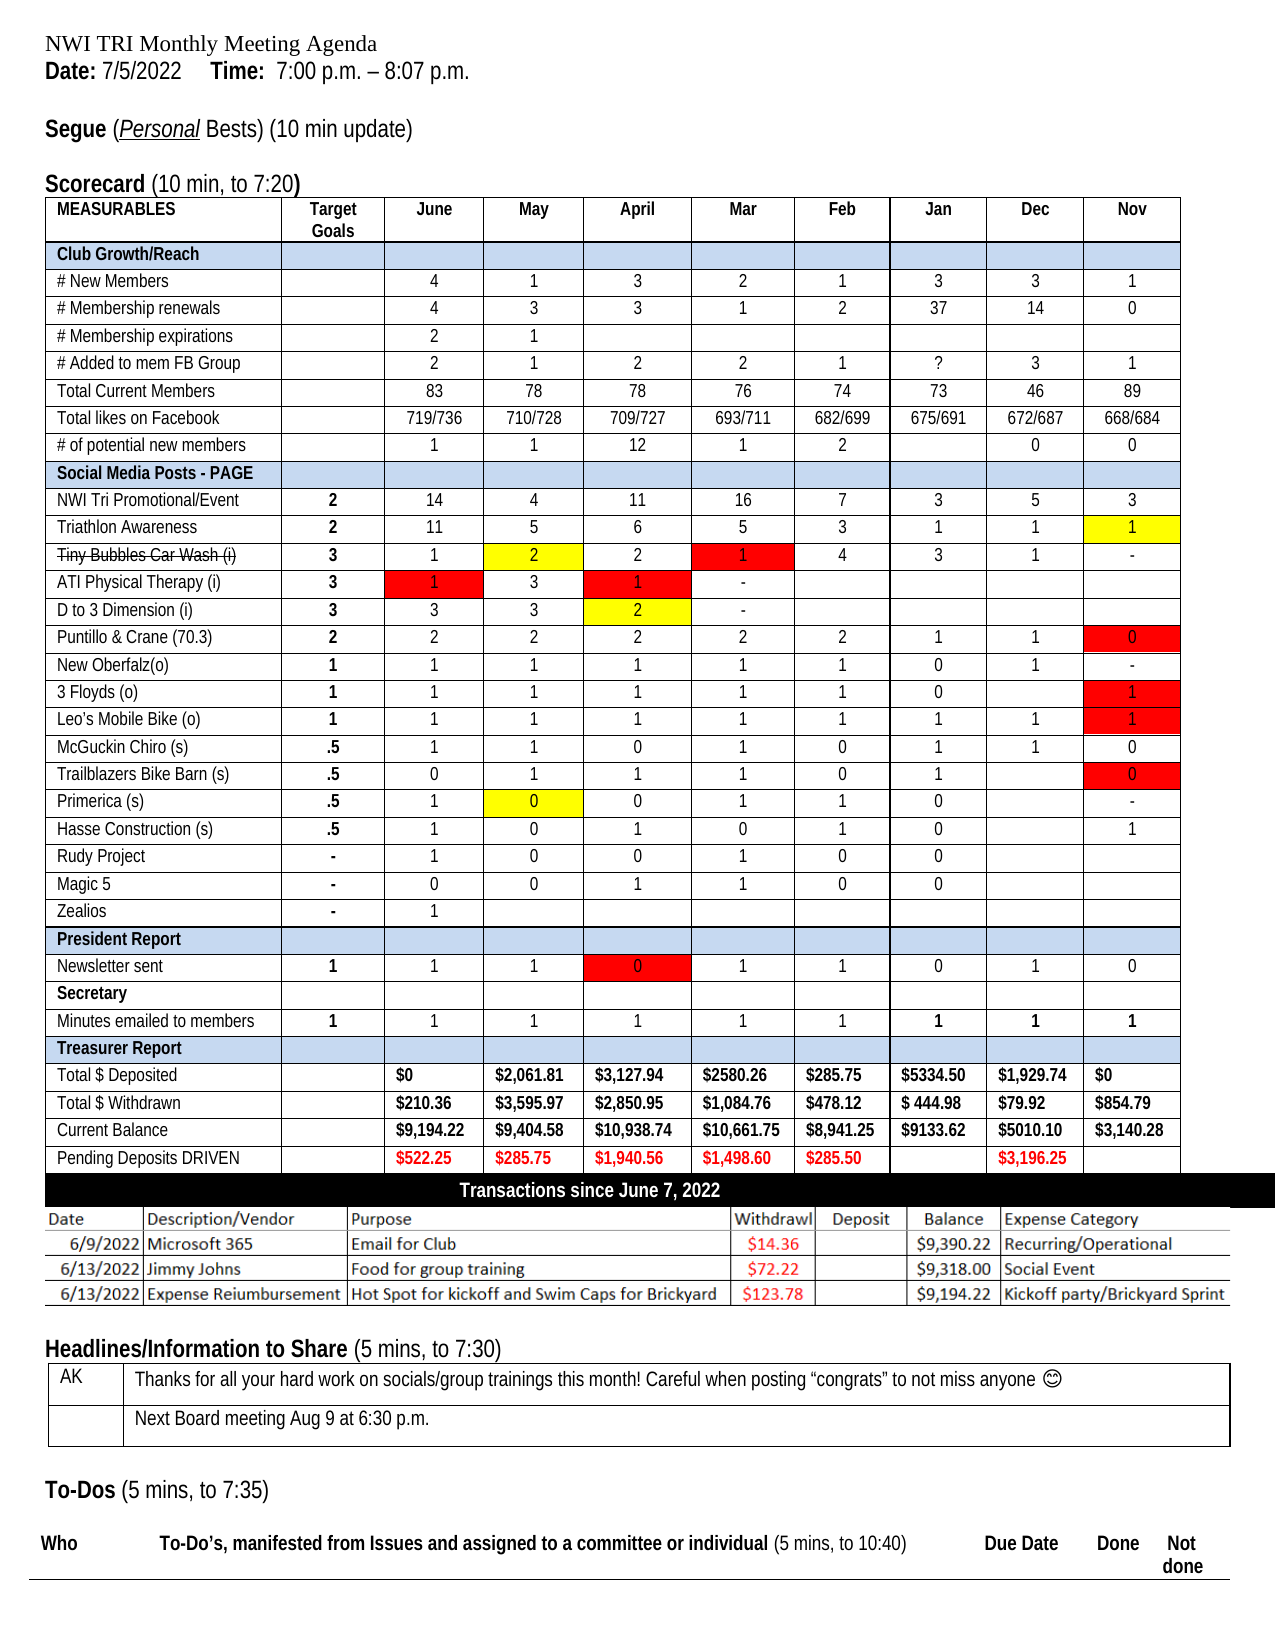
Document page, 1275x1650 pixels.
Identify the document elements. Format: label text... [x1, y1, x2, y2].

table_cell Social Media Posts - PAGE [46, 462, 281, 488]
table_cell # of potential new members [46, 434, 281, 461]
table_cell [484, 900, 583, 926]
table_cell 1 [484, 325, 583, 351]
table_cell [584, 1037, 691, 1063]
table_cell 0 [584, 790, 691, 817]
table_cell 1 [1084, 352, 1180, 378]
table_cell Club Growth/Reach [46, 243, 281, 269]
table_cell [484, 462, 583, 488]
table_cell [282, 928, 384, 954]
table_cell 0 [584, 955, 691, 981]
table_cell Magic 5 [46, 873, 281, 899]
table_cell [987, 681, 1083, 707]
table_cell [282, 1147, 384, 1173]
table_cell - [1084, 654, 1180, 680]
table_cell 1 [692, 654, 794, 680]
table_cell $5334.50 [891, 1064, 986, 1091]
table_cell [584, 928, 691, 954]
table_cell 74 [795, 380, 889, 406]
table_cell 89 [1084, 380, 1180, 406]
table_cell 0 [1084, 434, 1180, 461]
table_cell $0 [1084, 1064, 1180, 1091]
table_cell 1 [795, 1010, 889, 1036]
table_cell 3 [484, 297, 583, 324]
table_cell 0 [484, 845, 583, 872]
table_cell 1 [385, 900, 483, 926]
table_cell [282, 243, 384, 269]
table_cell 1 [987, 544, 1083, 570]
table_cell 0 [891, 818, 986, 844]
table_cell [282, 1119, 384, 1146]
table_cell [349, 1174, 448, 1207]
table_cell .5 [282, 818, 384, 844]
table_cell [385, 243, 483, 269]
table_cell 1 [795, 681, 889, 707]
table_cell .5 [282, 736, 384, 762]
table_cell [1084, 928, 1180, 954]
table_cell - [1084, 544, 1180, 570]
table_cell - [282, 873, 384, 899]
table_cell [1084, 243, 1180, 269]
table_cell Next Board meeting Aug 9 at 6:30 p.m. [124, 1406, 1229, 1446]
table_cell 2 [584, 544, 691, 570]
table_cell 1 [584, 873, 691, 899]
table_cell 1 [987, 1010, 1083, 1036]
table_cell $ 444.98 [891, 1092, 986, 1118]
table_cell [891, 434, 986, 461]
table_cell [282, 297, 384, 324]
table_cell [795, 571, 889, 598]
table_cell [1084, 845, 1180, 872]
table_cell 5 [692, 516, 794, 543]
table_cell [891, 243, 986, 269]
table_cell [692, 462, 794, 488]
table_cell 672/687 [987, 407, 1083, 433]
table_cell [891, 571, 986, 598]
table_cell [385, 1037, 483, 1063]
table_cell ? [891, 352, 986, 378]
table_cell [891, 1147, 986, 1173]
table_cell 0 [584, 845, 691, 872]
text Segue (Personal Bests) (10 min update) [45, 114, 1230, 142]
table_header April [584, 198, 691, 241]
table_cell $9,194.22 [385, 1119, 483, 1146]
table_cell Current Balance [46, 1119, 281, 1146]
table_cell 1 [484, 352, 583, 378]
table_cell 1 [484, 270, 583, 296]
table_cell 1 [891, 763, 986, 789]
table_cell McGuckin Chiro (s) [46, 736, 281, 762]
table_cell 73 [891, 380, 986, 406]
table_header Due Date [959, 1531, 1086, 1578]
table_cell 1 [484, 736, 583, 762]
table_cell 2 [795, 434, 889, 461]
table_cell 1 [692, 790, 794, 817]
table_cell 12 [584, 434, 691, 461]
table_cell 1 [385, 544, 483, 570]
table_cell 0 [891, 790, 986, 817]
table_cell 1 [282, 681, 384, 707]
table_cell [987, 763, 1083, 789]
table_cell $3,140.28 [1084, 1119, 1180, 1146]
table_cell 675/691 [891, 407, 986, 433]
table_cell $1,929.74 [987, 1064, 1083, 1091]
table_cell Total likes on Facebook [46, 407, 281, 433]
table_cell [1084, 1037, 1180, 1063]
table_cell 1 [385, 955, 483, 981]
table_cell 78 [484, 380, 583, 406]
table_cell 3 [282, 544, 384, 570]
table_cell 1 [282, 955, 384, 981]
table_cell 7 [795, 489, 889, 515]
table_cell 3 [891, 544, 986, 570]
table_cell 1 [385, 571, 483, 598]
table_cell 1 [484, 763, 583, 789]
table_cell [282, 1064, 384, 1091]
table_cell 0 [484, 790, 583, 817]
table_cell President Report [46, 928, 281, 954]
table_cell 1 [692, 297, 794, 324]
table_cell 0 [584, 736, 691, 762]
table_cell 5 [484, 516, 583, 543]
table_cell 3 [484, 599, 583, 625]
table_cell [891, 325, 986, 351]
table_cell $79.92 [987, 1092, 1083, 1118]
table_header AK [49, 1364, 123, 1405]
table_cell .5 [282, 790, 384, 817]
table_cell 83 [385, 380, 483, 406]
table_cell .5 [282, 763, 384, 789]
table_cell Minutes emailed to members [46, 1010, 281, 1036]
table_cell $0 [385, 1064, 483, 1091]
table_cell # Membership expirations [46, 325, 281, 351]
table_cell 16 [692, 489, 794, 515]
table_header Mar [692, 198, 794, 241]
table_cell [584, 900, 691, 926]
table_cell 1 [795, 790, 889, 817]
table_cell 0 [891, 654, 986, 680]
table_cell 1 [692, 736, 794, 762]
table_cell 1 [987, 955, 1083, 981]
table_cell [987, 928, 1083, 954]
table_cell 1 [795, 352, 889, 378]
table_cell 1 [795, 818, 889, 844]
table_cell 693/711 [692, 407, 794, 433]
table_cell 2 [584, 599, 691, 625]
table_cell [46, 1174, 142, 1207]
table_cell [987, 873, 1083, 899]
table_cell [987, 1037, 1083, 1063]
table_cell 0 [891, 845, 986, 872]
table_cell 0 [385, 873, 483, 899]
table_cell [484, 243, 583, 269]
table_cell $3,196.25 [987, 1147, 1083, 1173]
table_cell 1 [584, 1010, 691, 1036]
table_cell Triathlon Awareness [46, 516, 281, 543]
table_cell [987, 790, 1083, 817]
table_cell 1 [1084, 681, 1180, 707]
table_cell [795, 1037, 889, 1063]
table_cell 5 [987, 489, 1083, 515]
table_cell [891, 599, 986, 625]
table_cell $10,938.74 [584, 1119, 691, 1146]
table_cell [584, 243, 691, 269]
table_cell 0 [795, 736, 889, 762]
table_cell Tiny Bubbles Car Wash (i) [46, 544, 281, 570]
table_cell $2,850.95 [584, 1092, 691, 1118]
table_cell [49, 1406, 123, 1446]
table_cell [891, 982, 986, 1008]
table_cell [282, 1092, 384, 1118]
table_cell 0 [484, 873, 583, 899]
table_cell [795, 243, 889, 269]
table_cell [584, 462, 691, 488]
table_cell $3,595.97 [484, 1092, 583, 1118]
table_cell 1 [987, 516, 1083, 543]
table_cell [987, 599, 1083, 625]
table_cell 2 [282, 489, 384, 515]
table_cell 3 [584, 297, 691, 324]
table_header Jan [891, 198, 986, 241]
table_cell Leo’s Mobile Bike (o) [46, 708, 281, 734]
table_cell $1,498.60 [692, 1147, 794, 1173]
table_cell [584, 325, 691, 351]
table_cell - [692, 571, 794, 598]
table_cell 0 [692, 818, 794, 844]
table_cell [987, 325, 1083, 351]
table_cell 1 [385, 790, 483, 817]
table_header Who [29, 1531, 148, 1578]
table_cell [1084, 1147, 1180, 1173]
table_cell - [282, 900, 384, 926]
table_cell 2 [484, 544, 583, 570]
table_cell 6 [584, 516, 691, 543]
table_cell 1 [692, 544, 794, 570]
table_cell 710/728 [484, 407, 583, 433]
table_cell 1 [987, 708, 1083, 734]
table_cell Rudy Project [46, 845, 281, 872]
table_cell [987, 982, 1083, 1008]
table_cell [891, 462, 986, 488]
table_cell 2 [385, 352, 483, 378]
table_cell [692, 982, 794, 1008]
table_cell [282, 407, 384, 433]
table_cell Zealios [46, 900, 281, 926]
table_cell [484, 1037, 583, 1063]
table_cell Secretary [46, 982, 281, 1008]
table_cell [795, 982, 889, 1008]
table_cell $285.75 [795, 1064, 889, 1091]
table_cell 1 [692, 873, 794, 899]
table_cell 3 Floyds (o) [46, 681, 281, 707]
table_cell [282, 462, 384, 488]
table_cell 3 [282, 571, 384, 598]
table_cell [484, 928, 583, 954]
table_cell $1,084.76 [692, 1092, 794, 1118]
table_cell [692, 928, 794, 954]
table_cell [891, 900, 986, 926]
table_cell 0 [484, 818, 583, 844]
table_cell 1 [584, 681, 691, 707]
table_cell [385, 462, 483, 488]
table_cell 1 [484, 708, 583, 734]
table_cell [795, 928, 889, 954]
table_cell [795, 325, 889, 351]
picture [45, 1207, 1230, 1306]
table_cell [987, 845, 1083, 872]
table_cell # New Members [46, 270, 281, 296]
table_cell [987, 900, 1083, 926]
table_cell 0 [891, 955, 986, 981]
table_cell 1 [484, 1010, 583, 1036]
table_cell 76 [692, 380, 794, 406]
table_cell $10,661.75 [692, 1119, 794, 1146]
table_cell - [1084, 790, 1180, 817]
table_cell - [282, 845, 384, 872]
table_cell [282, 380, 384, 406]
table_cell [143, 1174, 245, 1207]
table_header MEASURABLES [46, 198, 281, 241]
table_cell [1084, 462, 1180, 488]
table_cell [584, 982, 691, 1008]
table_cell 2 [692, 270, 794, 296]
table_cell $285.50 [795, 1147, 889, 1173]
table_cell $5010.10 [987, 1119, 1083, 1146]
table_header May [484, 198, 583, 241]
text Headlines/Information to Share (5 mins, to 7:30) [45, 1334, 1230, 1363]
table_cell [987, 818, 1083, 844]
table_cell 0 [795, 763, 889, 789]
table_cell 2 [385, 626, 483, 652]
table_cell 1 [987, 626, 1083, 652]
table_header Nov [1084, 198, 1180, 241]
table_cell 1 [1084, 516, 1180, 543]
table_cell 0 [795, 845, 889, 872]
table_cell $1,940.56 [584, 1147, 691, 1173]
table_cell 3 [795, 516, 889, 543]
table_cell 1 [692, 681, 794, 707]
table_cell D to 3 Dimension (i) [46, 599, 281, 625]
table_cell $9,404.58 [484, 1119, 583, 1146]
table_cell [987, 462, 1083, 488]
table_cell 11 [584, 489, 691, 515]
table_cell 1 [891, 708, 986, 734]
table_cell 0 [1084, 736, 1180, 762]
table_cell 1 [385, 708, 483, 734]
table_cell $2,061.81 [484, 1064, 583, 1091]
table_cell 3 [987, 270, 1083, 296]
table_cell 2 [795, 626, 889, 652]
table_cell 2 [484, 626, 583, 652]
table_cell $2580.26 [692, 1064, 794, 1091]
table_cell $285.75 [484, 1147, 583, 1173]
table_cell $9133.62 [891, 1119, 986, 1146]
table_cell 78 [584, 380, 691, 406]
table_cell [692, 325, 794, 351]
table_cell 2 [795, 297, 889, 324]
table_cell 0 [1084, 626, 1180, 652]
table_header Feb [795, 198, 889, 241]
table_cell 1 [1084, 708, 1180, 734]
table_cell [1084, 571, 1180, 598]
table_cell 14 [385, 489, 483, 515]
table_cell 2 [584, 352, 691, 378]
table_cell 1 [484, 681, 583, 707]
table_cell 3 [484, 571, 583, 598]
table_cell $478.12 [795, 1092, 889, 1118]
table_cell [282, 1037, 384, 1063]
table_cell Total $ Deposited [46, 1064, 281, 1091]
text Scorecard (10 min, to 7:20) [45, 169, 1230, 197]
table_cell NWI Tri Promotional/Event [46, 489, 281, 515]
table_cell Pending Deposits DRIVEN [46, 1147, 281, 1173]
table_cell Hasse Construction (s) [46, 818, 281, 844]
table_cell 4 [385, 297, 483, 324]
table_cell Newsletter sent [46, 955, 281, 981]
table_cell [385, 928, 483, 954]
table_cell [484, 982, 583, 1008]
table_cell [891, 928, 986, 954]
table_cell 1 [484, 434, 583, 461]
table_cell $854.79 [1084, 1092, 1180, 1118]
table_cell [282, 434, 384, 461]
table_header Thanks for all your hard work on socials/group trainings this month! Careful when posting “congrats” to not miss anyone 😊 [124, 1364, 1229, 1405]
table_cell 1 [891, 736, 986, 762]
table_cell [987, 571, 1083, 598]
table_cell 682/699 [795, 407, 889, 433]
table_cell 4 [795, 544, 889, 570]
table_cell 1 [484, 654, 583, 680]
table_cell 1 [385, 818, 483, 844]
table_cell 1 [692, 955, 794, 981]
table_cell [692, 243, 794, 269]
table_cell 4 [385, 270, 483, 296]
table_cell 3 [282, 599, 384, 625]
table_cell [385, 982, 483, 1008]
table_cell Primerica (s) [46, 790, 281, 817]
table_cell [692, 1037, 794, 1063]
table_cell [692, 900, 794, 926]
table_cell 1 [385, 654, 483, 680]
text To-Dos (5 mins, to 7:35) [45, 1476, 1230, 1504]
table_cell 668/684 [1084, 407, 1180, 433]
table_cell ATI Physical Therapy (i) [46, 571, 281, 598]
table_cell [987, 243, 1083, 269]
table_cell 1 [692, 708, 794, 734]
table_cell 1 [987, 736, 1083, 762]
table_cell 0 [795, 873, 889, 899]
table_cell 1 [385, 736, 483, 762]
table_header Done [1086, 1531, 1151, 1578]
table_cell 0 [891, 873, 986, 899]
table_cell 3 [385, 599, 483, 625]
table_cell 719/736 [385, 407, 483, 433]
text Date: 7/5/2022 Time: 7:00 p.m. – 8:07 p.m. [45, 56, 1230, 85]
table_header Not done [1151, 1531, 1230, 1578]
table_cell 1 [584, 708, 691, 734]
table_cell 1 [282, 654, 384, 680]
text NWI TRI Monthly Meeting Agenda [45, 30, 1230, 56]
table_cell Total $ Withdrawn [46, 1092, 281, 1118]
table_cell [1084, 325, 1180, 351]
table_cell 0 [987, 434, 1083, 461]
table_cell 1 [692, 845, 794, 872]
table_cell 3 [1084, 489, 1180, 515]
table_cell [795, 599, 889, 625]
table_cell [282, 982, 384, 1008]
table_cell Transactions since June 7, 2022 [449, 1174, 1274, 1207]
table_cell 1 [692, 1010, 794, 1036]
table_header June [385, 198, 483, 241]
table_cell 0 [385, 763, 483, 789]
table_cell 1 [584, 654, 691, 680]
table_header Target Goals [282, 198, 384, 241]
table_cell 1 [584, 763, 691, 789]
table_cell - [692, 599, 794, 625]
table_cell 1 [891, 1010, 986, 1036]
table_cell [891, 1037, 986, 1063]
table_cell [1084, 873, 1180, 899]
table_cell 2 [282, 626, 384, 652]
table_cell 0 [1084, 297, 1180, 324]
table_cell [246, 1174, 348, 1207]
table_cell $3,127.94 [584, 1064, 691, 1091]
table_cell 14 [987, 297, 1083, 324]
table_cell 1 [584, 571, 691, 598]
table_cell 1 [385, 434, 483, 461]
table_cell [1084, 599, 1180, 625]
table_cell 2 [584, 626, 691, 652]
table_cell 1 [282, 1010, 384, 1036]
table_cell $210.36 [385, 1092, 483, 1118]
table_cell 0 [1084, 763, 1180, 789]
table_cell 37 [891, 297, 986, 324]
table_cell 2 [385, 325, 483, 351]
table_cell 2 [692, 626, 794, 652]
table_cell Total Current Members [46, 380, 281, 406]
table_cell 1 [584, 818, 691, 844]
table_cell 709/727 [584, 407, 691, 433]
table_cell Treasurer Report [46, 1037, 281, 1063]
table_cell 1 [692, 763, 794, 789]
table_cell 3 [987, 352, 1083, 378]
table_cell 2 [692, 352, 794, 378]
table_cell 1 [795, 654, 889, 680]
table_cell Trailblazers Bike Barn (s) [46, 763, 281, 789]
table_cell $8,941.25 [795, 1119, 889, 1146]
table_cell 1 [891, 516, 986, 543]
table_cell # Added to mem FB Group [46, 352, 281, 378]
table_cell 1 [1084, 270, 1180, 296]
table_cell 1 [891, 626, 986, 652]
table_cell [282, 325, 384, 351]
table_header To-Do’s, manifested from Issues and assigned to a committee or individual (5 mins, to 10:40) [148, 1531, 959, 1578]
table_cell 3 [891, 270, 986, 296]
table_cell 1 [692, 434, 794, 461]
table_cell 0 [1084, 955, 1180, 981]
table_cell [795, 900, 889, 926]
table_cell 1 [385, 1010, 483, 1036]
table_cell [282, 270, 384, 296]
table_cell $522.25 [385, 1147, 483, 1173]
table_cell 1 [795, 270, 889, 296]
table_cell # Membership renewals [46, 297, 281, 324]
table_cell [795, 462, 889, 488]
table_cell 1 [795, 708, 889, 734]
table_cell 2 [282, 516, 384, 543]
table_cell 1 [987, 654, 1083, 680]
table_cell 1 [282, 708, 384, 734]
table_cell 4 [484, 489, 583, 515]
table_cell 3 [584, 270, 691, 296]
table_cell 1 [385, 681, 483, 707]
table_cell New Oberfalz(o) [46, 654, 281, 680]
table_cell [1084, 982, 1180, 1008]
table_cell 3 [891, 489, 986, 515]
table_cell 46 [987, 380, 1083, 406]
table_header Dec [987, 198, 1083, 241]
table_cell 11 [385, 516, 483, 543]
table_cell 0 [891, 681, 986, 707]
table_cell 1 [1084, 1010, 1180, 1036]
table_cell Puntillo & Crane (70.3) [46, 626, 281, 652]
table_cell 1 [795, 955, 889, 981]
table_cell 1 [1084, 818, 1180, 844]
table_cell [1084, 900, 1180, 926]
table_cell [282, 352, 384, 378]
table_cell 1 [484, 955, 583, 981]
table_cell 1 [385, 845, 483, 872]
